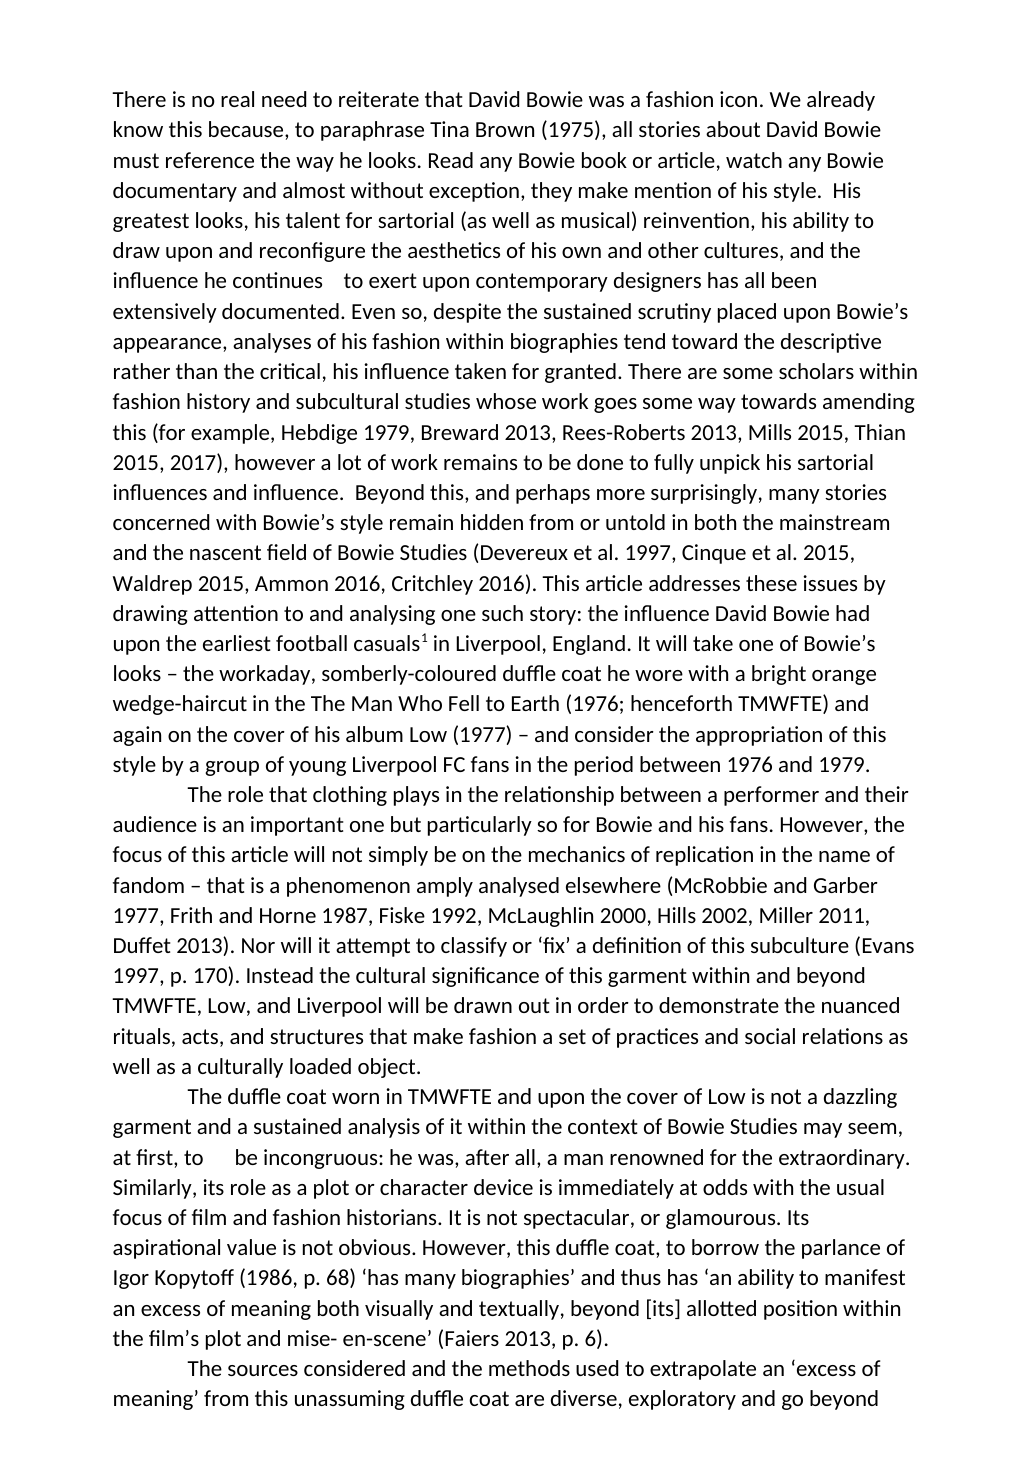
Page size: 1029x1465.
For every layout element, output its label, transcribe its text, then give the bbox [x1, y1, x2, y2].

text The role that clothing plays in the relationship between a performer and their audience is an important one but particularly so for Bowie and his fans. However, the focus of this article will not simply be on the mechanics of replication in the name of fandom – that is a phenomenon amply analysed elsewhere (McRobbie and Garber 1977, Frith and Horne 1987, Fiske 1992, McLaughlin 2000, Hills 2002, Miller 2011, Duﬀet 2013). Nor will it attempt to classify or ‘ﬁx’ a deﬁnition of this subculture (Evans 1997, p. 170). Instead the cultural signiﬁcance of this garment within and beyond TMWFTE, Low, and Liverpool will be drawn out in order to demonstrate the nuanced rituals, acts, and structures that make fashion a set of practices and social relations as well as a culturally loaded object. [112, 780, 920, 1080]
text There is no real need to reiterate that David Bowie was a fashion icon. We already know this because, to paraphrase Tina Brown (1975), all stories about David Bowie must reference the way he looks. Read any Bowie book or article, watch any Bowie documentary and almost without exception, they make mention of his style. His greatest looks, his talent for sartorial (as well as musical) reinvention, his ability to draw upon and reconﬁgure the aesthetics of his own and other cultures, and the inﬂuence he continues to exert upon contemporary designers has all been extensively documented. Even so, despite the sustained scrutiny placed upon Bowie’s appearance, analyses of his fashion within biographies tend toward the descriptive rather than the critical, his inﬂuence taken for granted. There are some scholars within fashion history and subcultural studies whose work goes some way towards amending this (for example, Hebdige 1979, Breward 2013, Rees-Roberts 2013, Mills 2015, Thian 2015, 2017), however a lot of work remains to be done to fully unpick his sartorial inﬂuences and inﬂuence. Beyond this, and perhaps more surprisingly, many stories concerned with Bowie’s style remain hidden from or untold in both the mainstream and the nascent ﬁeld of Bowie Studies (Devereux et al. 1997, Cinque et al. 2015, Waldrep 2015, Ammon 2016, Critchley 2016). This article addresses these issues by drawing attention to and analysing one such story: the inﬂuence David Bowie had upon the earliest football casuals1 in Liverpool, England. It will take one of Bowie’s looks – the workaday, somberly-coloured duﬄe coat he wore with a bright orange wedge-haircut in the The Man Who Fell to Earth (1976; henceforth TMWFTE) and again on the cover of his album Low (1977) – and consider the appropriation of this style by a group of young Liverpool FC fans in the period between 1976 and 1979. [112, 85, 920, 778]
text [112, 1354, 920, 1412]
text The duﬄe coat worn in TMWFTE and upon the cover of Low is not a dazzling garment and a sustained analysis of it within the context of Bowie Studies may seem, at ﬁrst, to be incongruous: he was, after all, a man renowned for the extraordinary. Similarly, its role as a plot or character device is immediately at odds with the usual focus of ﬁlm and fashion historians. It is not spectacular, or glamourous. Its aspirational value is not obvious. However, this duﬄe coat, to borrow the parlance of Igor Kopytoﬀ (1986, p. 68) ‘has many biographies’ and thus has ‘an ability to manifest an excess of meaning both visually and textually, beyond [its] allotted position within the ﬁlm’s plot and mise- en-scene’ (Faiers 2013, p. 6). [112, 1082, 920, 1352]
